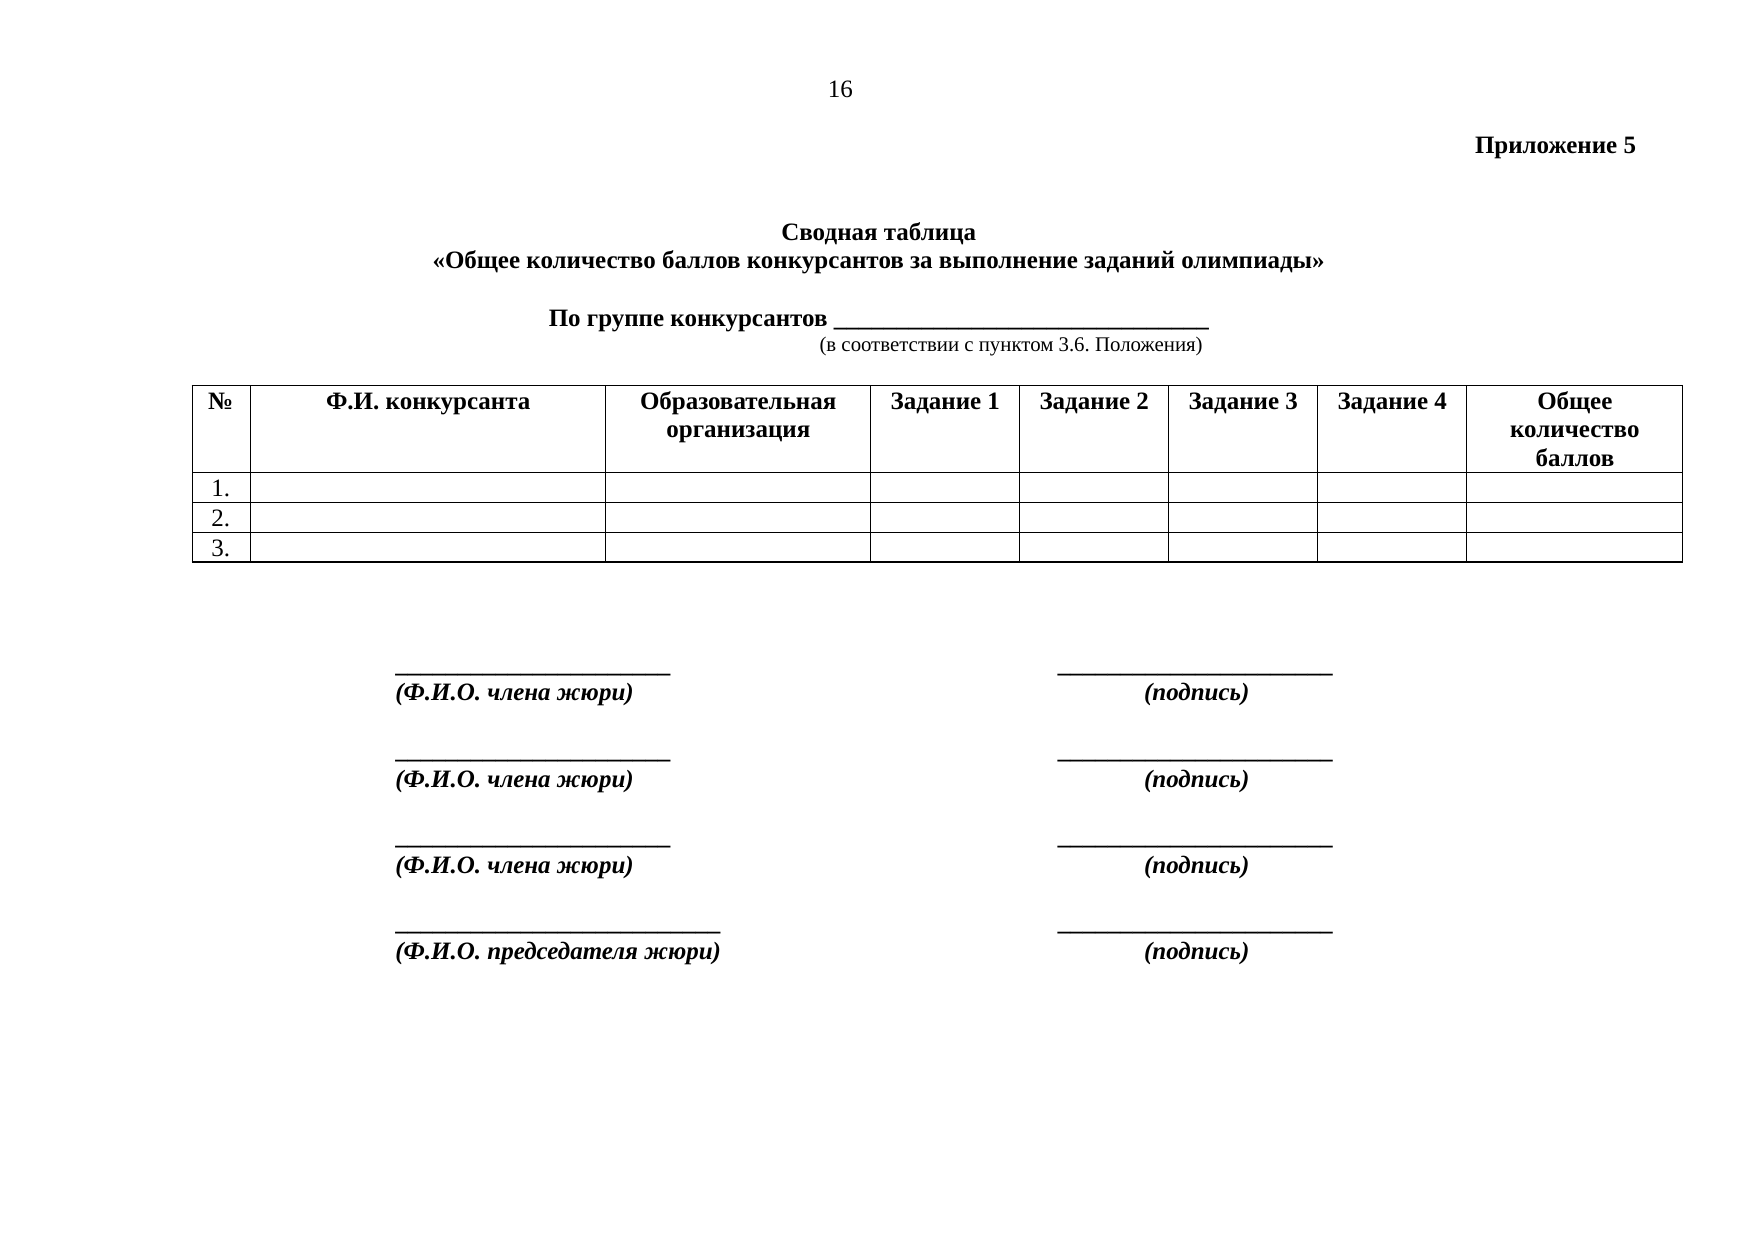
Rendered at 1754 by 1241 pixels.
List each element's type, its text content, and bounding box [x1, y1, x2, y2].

table_header № [193, 386, 250, 472]
table_cell [1318, 533, 1466, 561]
text (в соответствии с пунктом 3.6. Положения) [133, 332, 1550, 356]
table_cell [1467, 503, 1682, 532]
table_header ______________________ (подпись) [949, 821, 1447, 879]
table_cell [606, 473, 870, 502]
table_cell [1169, 473, 1317, 502]
table_header Задание 4 [1318, 386, 1466, 472]
table_header Задание 3 [1169, 386, 1317, 472]
table_cell [251, 473, 605, 502]
text Сводная таблица [133, 217, 1550, 246]
table_header Ф.И. конкурсанта [251, 386, 605, 472]
text По группе конкурсантов ______________________________ [133, 303, 1550, 332]
text Приложение 5 [44, 131, 1636, 159]
table_cell [251, 503, 605, 532]
table_cell 3. [193, 533, 250, 561]
table_cell [1467, 473, 1682, 502]
table_header ______________________ (подпись) [949, 649, 1447, 706]
table_cell [871, 533, 1019, 561]
table_header ______________________ (Ф.И.О. члена жюри) [384, 821, 949, 879]
table_cell [251, 533, 605, 561]
table_cell [1020, 503, 1168, 532]
table_cell [1169, 533, 1317, 561]
table_cell [606, 503, 870, 532]
table_cell 1. [193, 473, 250, 502]
table_cell [1467, 533, 1682, 561]
table_cell [871, 473, 1019, 502]
table_header ______________________ (Ф.И.О. члена жюри) [384, 735, 949, 792]
table_cell [1318, 503, 1466, 532]
text «Общее количество баллов конкурсантов за выполнение заданий олимпиады» [133, 246, 1550, 274]
table_header ______________________ (Ф.И.О. члена жюри) [384, 649, 949, 706]
table_cell [871, 503, 1019, 532]
table_header ______________________ (подпись) [949, 735, 1447, 792]
table_cell [1318, 473, 1466, 502]
table_cell __________________________ (Ф.И.О. председателя жюри) [384, 879, 949, 965]
table_cell ______________________ (подпись) [949, 879, 1447, 965]
table_header Задание 2 [1020, 386, 1168, 472]
table_cell [1169, 503, 1317, 532]
table_cell [1020, 473, 1168, 502]
table_cell [1020, 533, 1168, 561]
table_header Образовательная организация [606, 386, 870, 472]
table_cell [606, 533, 870, 561]
table_header Общее количество баллов [1467, 386, 1682, 472]
table_header Задание 1 [871, 386, 1019, 472]
table_cell 2. [193, 503, 250, 532]
